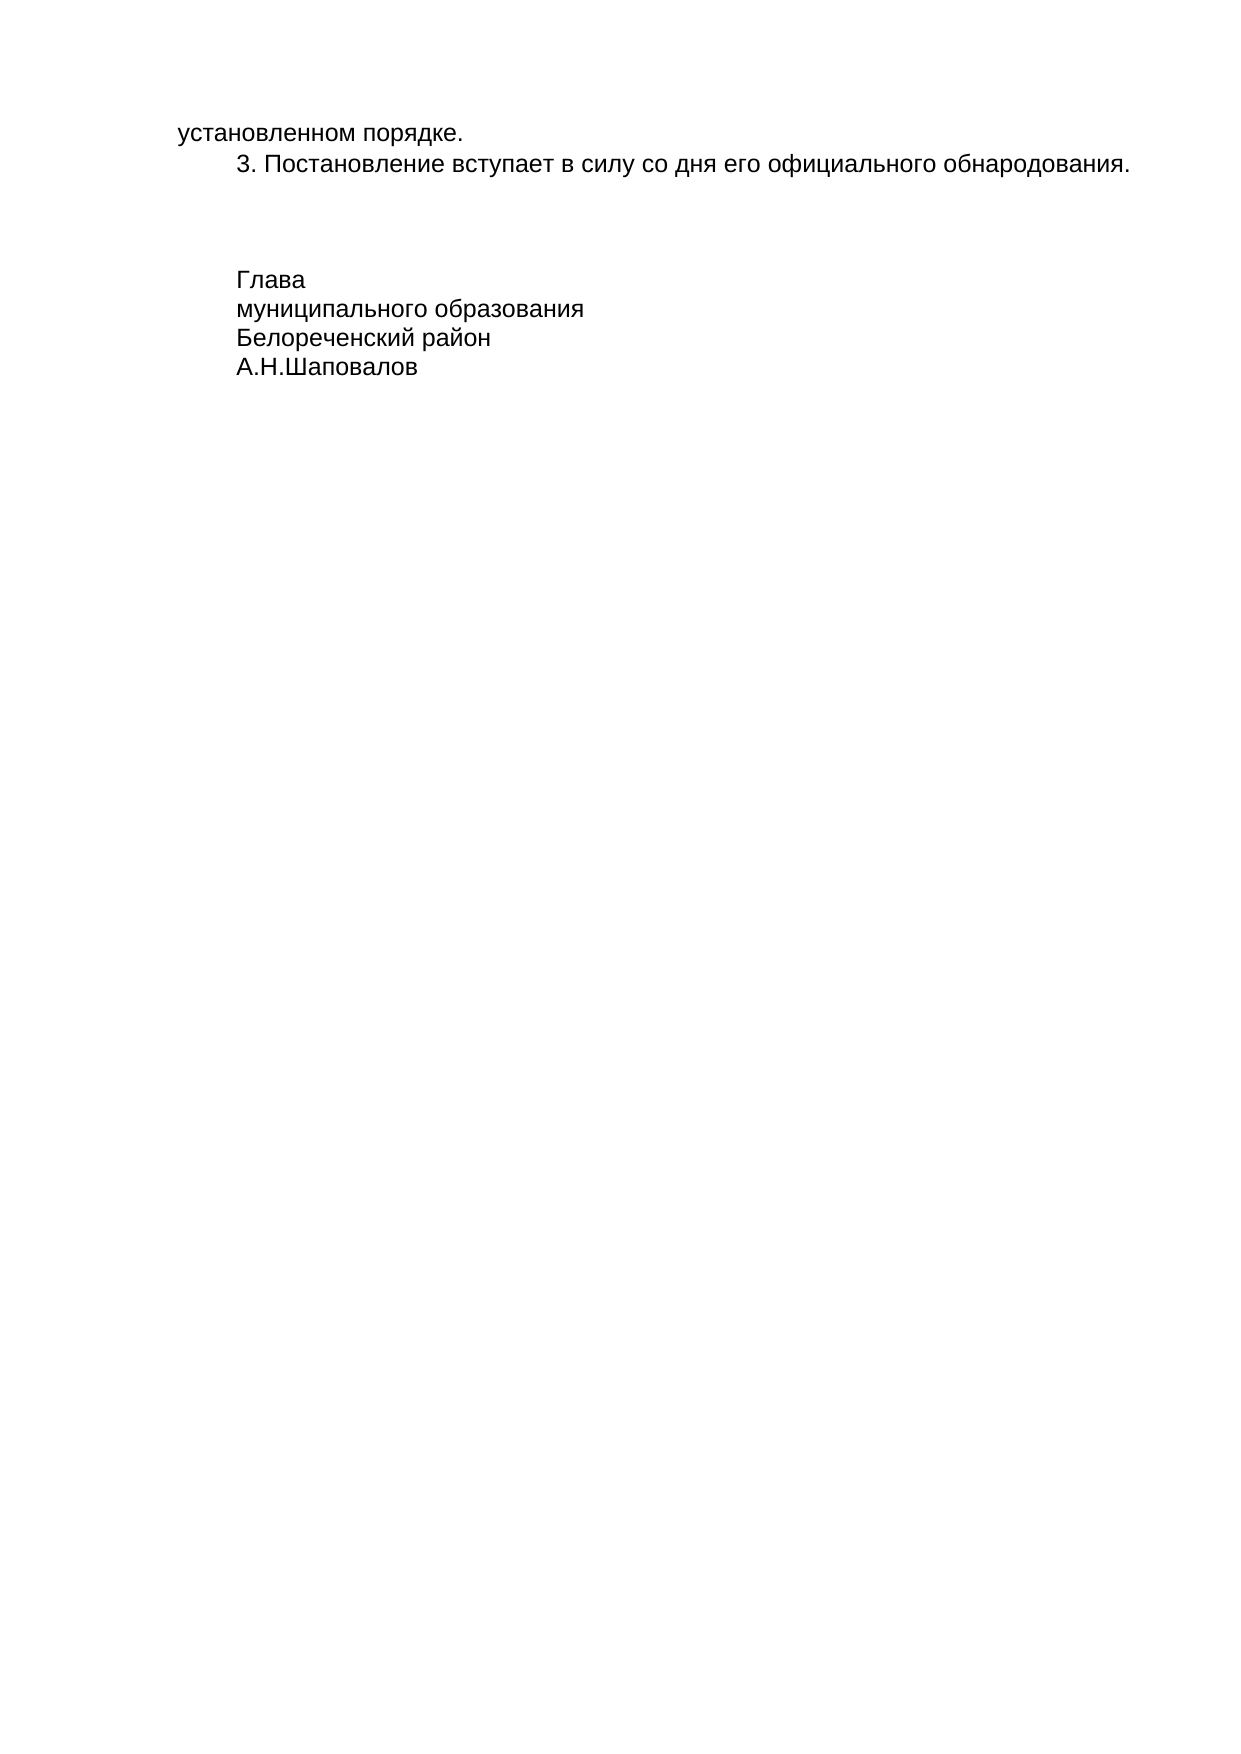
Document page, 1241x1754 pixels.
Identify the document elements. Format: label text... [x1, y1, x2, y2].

text Белореченский район [177, 323, 1181, 352]
text А.Н.Шаповалов [177, 352, 1181, 380]
text Глава [177, 265, 1181, 294]
text 3. Постановление вступает в силу со дня его официального обнародования. [177, 147, 1181, 179]
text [177, 118, 1181, 147]
text муниципального образования [177, 294, 1181, 323]
